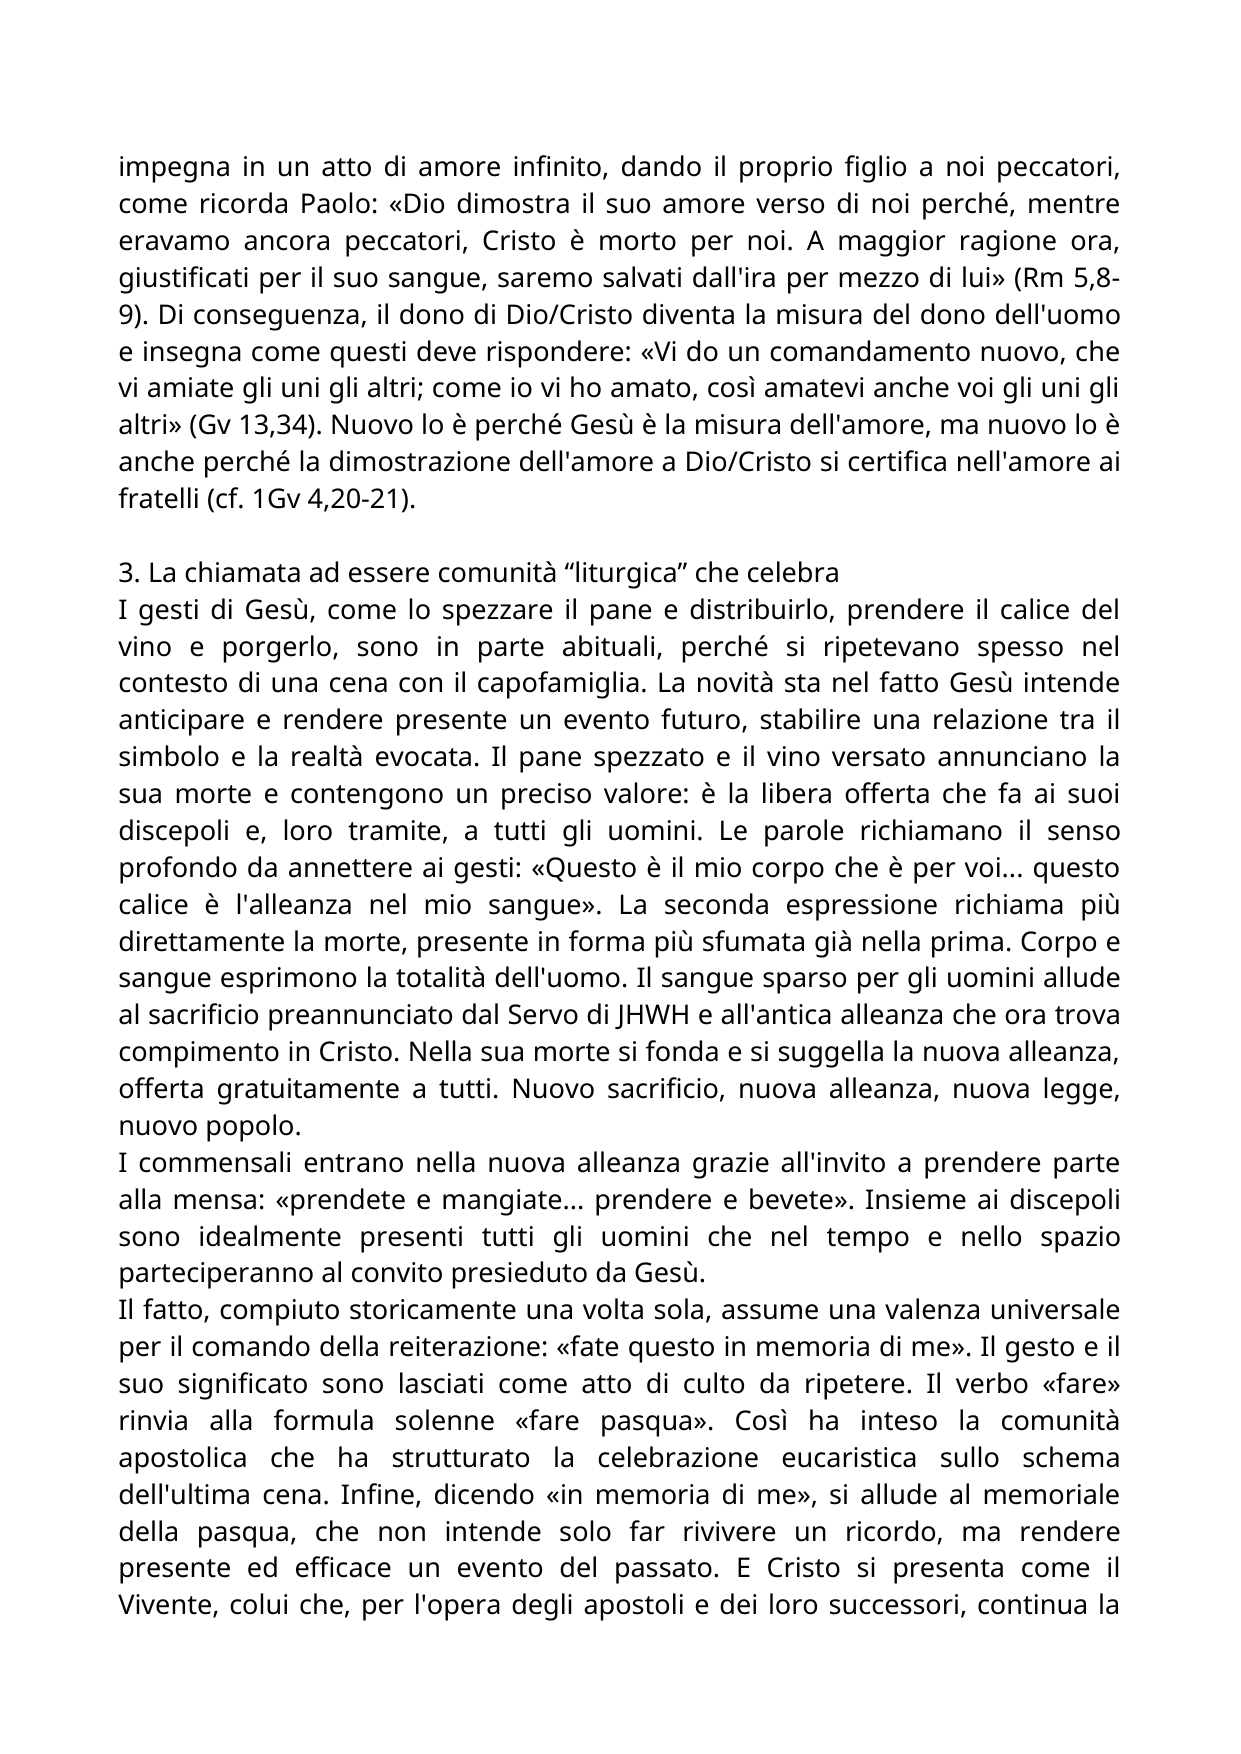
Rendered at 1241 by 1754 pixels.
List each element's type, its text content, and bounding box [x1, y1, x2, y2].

text I gesti di Gesù, come lo spezzare il pane e distribuirlo, prendere il calice del vino e porgerlo, sono in parte abituali, perché si ripetevano spesso nel contesto di una cena con il capofamiglia. La novità sta nel fatto Gesù intende anticipare e rendere presente un evento futuro, stabilire una relazione tra il simbolo e la realtà evocata. Il pane spezzato e il vino versato annunciano la sua morte e contengono un preciso valore: è la libera offerta che fa ai suoi discepoli e, loro tramite, a tutti gli uomini. Le parole richiamano il senso profondo da annettere ai gesti: «Questo è il mio corpo che è per voi... questo calice è l'alleanza nel mio sangue». La seconda espressione richiama più direttamente la morte, presente in forma più sfumata già nella prima. Corpo e sangue esprimono la totalità dell'uomo. Il sangue sparso per gli uomini allude al sacrificio preannunciato dal Servo di JHWH e all'antica alleanza che ora trova compimento in Cristo. Nella sua morte si fonda e si suggella la nuova alleanza, offerta gratuitamente a tutti. Nuovo sacrificio, nuova alleanza, nuova legge, nuovo popolo. [118, 590, 1122, 1143]
text I commensali entrano nella nuova alleanza grazie all'invito a prendere parte alla mensa: «prendete e mangiate... prendere e bevete». Insieme ai discepoli sono idealmente presenti tutti gli uomini che nel tempo e nello spazio parteciperanno al convito presieduto da Gesù. [118, 1143, 1122, 1291]
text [118, 1291, 1122, 1623]
text 3. La chiamata ad essere comunità “liturgica” che celebra [118, 553, 1122, 590]
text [118, 148, 1122, 516]
